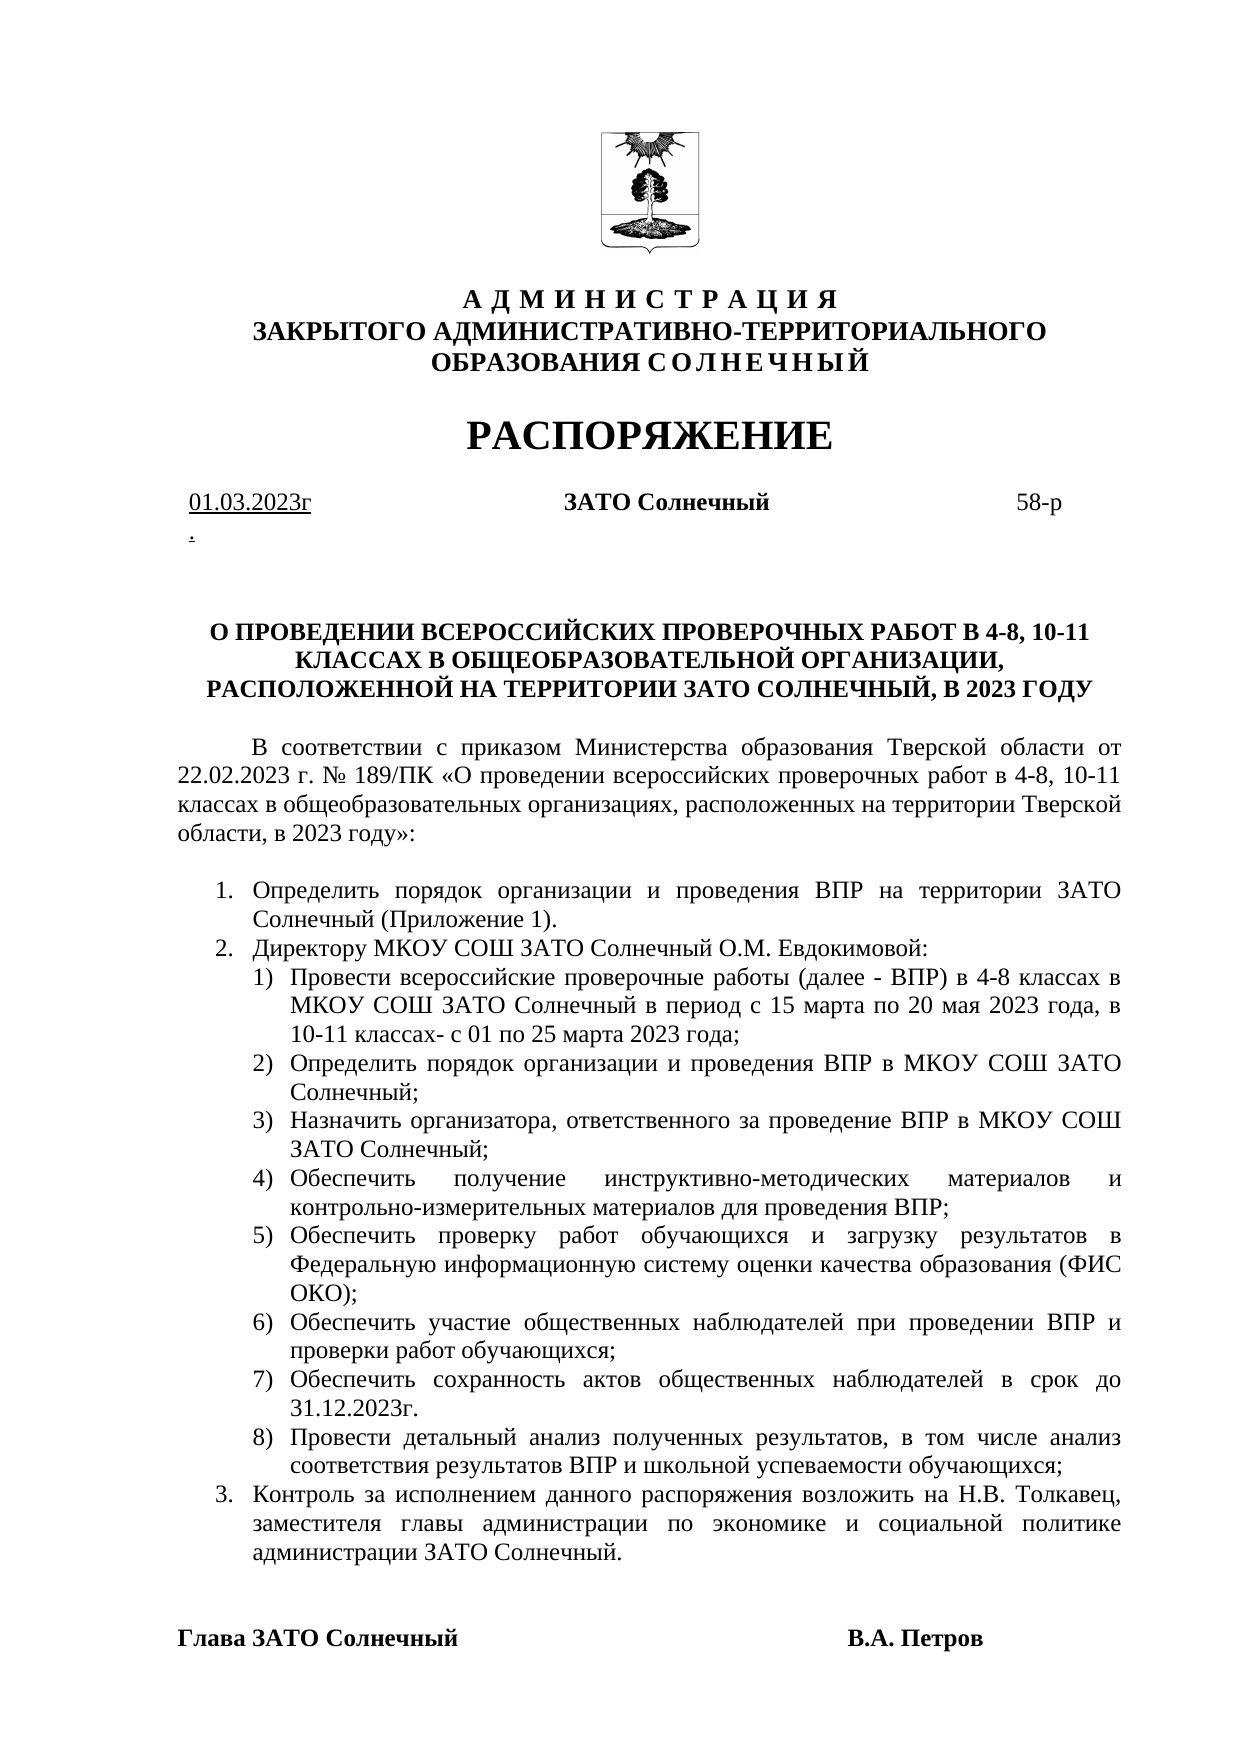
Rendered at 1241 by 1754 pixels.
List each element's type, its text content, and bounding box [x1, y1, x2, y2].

list Определить порядок организации и проведения ВПР на территории ЗАТО Солнечный (Приложение 1). [215, 875, 1122, 933]
text АДМИНИСТРАЦИЯ [177, 284, 1122, 315]
text О проведении всероссийских проверочных работ в 4-8, 10-11 классах в общеобразовательной организации, расположенной на территории ЗАТО Солнечный, в 2023 году [177, 617, 1122, 703]
list Провести детальный анализ полученных результатов, в том числе анализ соответствия результатов ВПР и школьной успеваемости обучающихся; [252, 1422, 1122, 1479]
table_header 58-р [1005, 459, 1145, 545]
list Обеспечить проверку работ обучающихся и загрузку результатов в Федеральную информационную систему оценки качества образования (ФИС ОКО); [252, 1220, 1122, 1307]
list Директору МКОУ СОШ ЗАТО Солнечный О.М. Евдокимовой: [215, 933, 1122, 962]
table_header ЗАТО Солнечный [358, 459, 1005, 545]
subtitle РАСПОРЯЖЕНИЕ [177, 411, 1122, 458]
text Глава ЗАТО Солнечный В.А. Петров [177, 1623, 1122, 1652]
text ЗАКРЫТОГО АДМИНИСТРАТИВНО-ТЕРРИТОРИАЛЬНОГО ОБРАЗОВАНИЯ СОЛНЕЧНЫЙ [177, 315, 1122, 377]
list Контроль за исполнением данного распоряжения возложить на Н.В. Толкавец, заместителя главы администрации по экономике и социальной политике администрации ЗАТО Солнечный. [215, 1479, 1122, 1565]
picture [598, 129, 701, 255]
table_header 01.03.2023г. [177, 459, 358, 545]
list Обеспечить получение инструктивно-методических материалов и контрольно-измерительных материалов для проведения ВПР; [252, 1163, 1122, 1220]
list Обеспечить сохранность актов общественных наблюдателей в срок до 31.12.2023г. [252, 1364, 1122, 1422]
list Определить порядок организации и проведения ВПР в МКОУ СОШ ЗАТО Солнечный; [252, 1048, 1122, 1105]
list Провести всероссийские проверочные работы (далее - ВПР) в 4-8 классах в МКОУ СОШ ЗАТО Солнечный в период с 15 марта по 20 мая 2023 года, в 10-11 классах- с 01 по 25 марта 2023 года; [252, 962, 1122, 1048]
text В соответствии с приказом Министерства образования Тверской области от 22.02.2023 г. № 189/ПК «О проведении всероссийских проверочных работ в 4-8, 10-11 классах в общеобразовательных организациях, расположенных на территории Тверской области, в 2023 году»: [177, 732, 1122, 847]
list Обеспечить участие общественных наблюдателей при проведении ВПР и проверки работ обучающихся; [252, 1307, 1122, 1364]
list Назначить организатора, ответственного за проведение ВПР в МКОУ СОШ ЗАТО Солнечный; [252, 1105, 1122, 1163]
